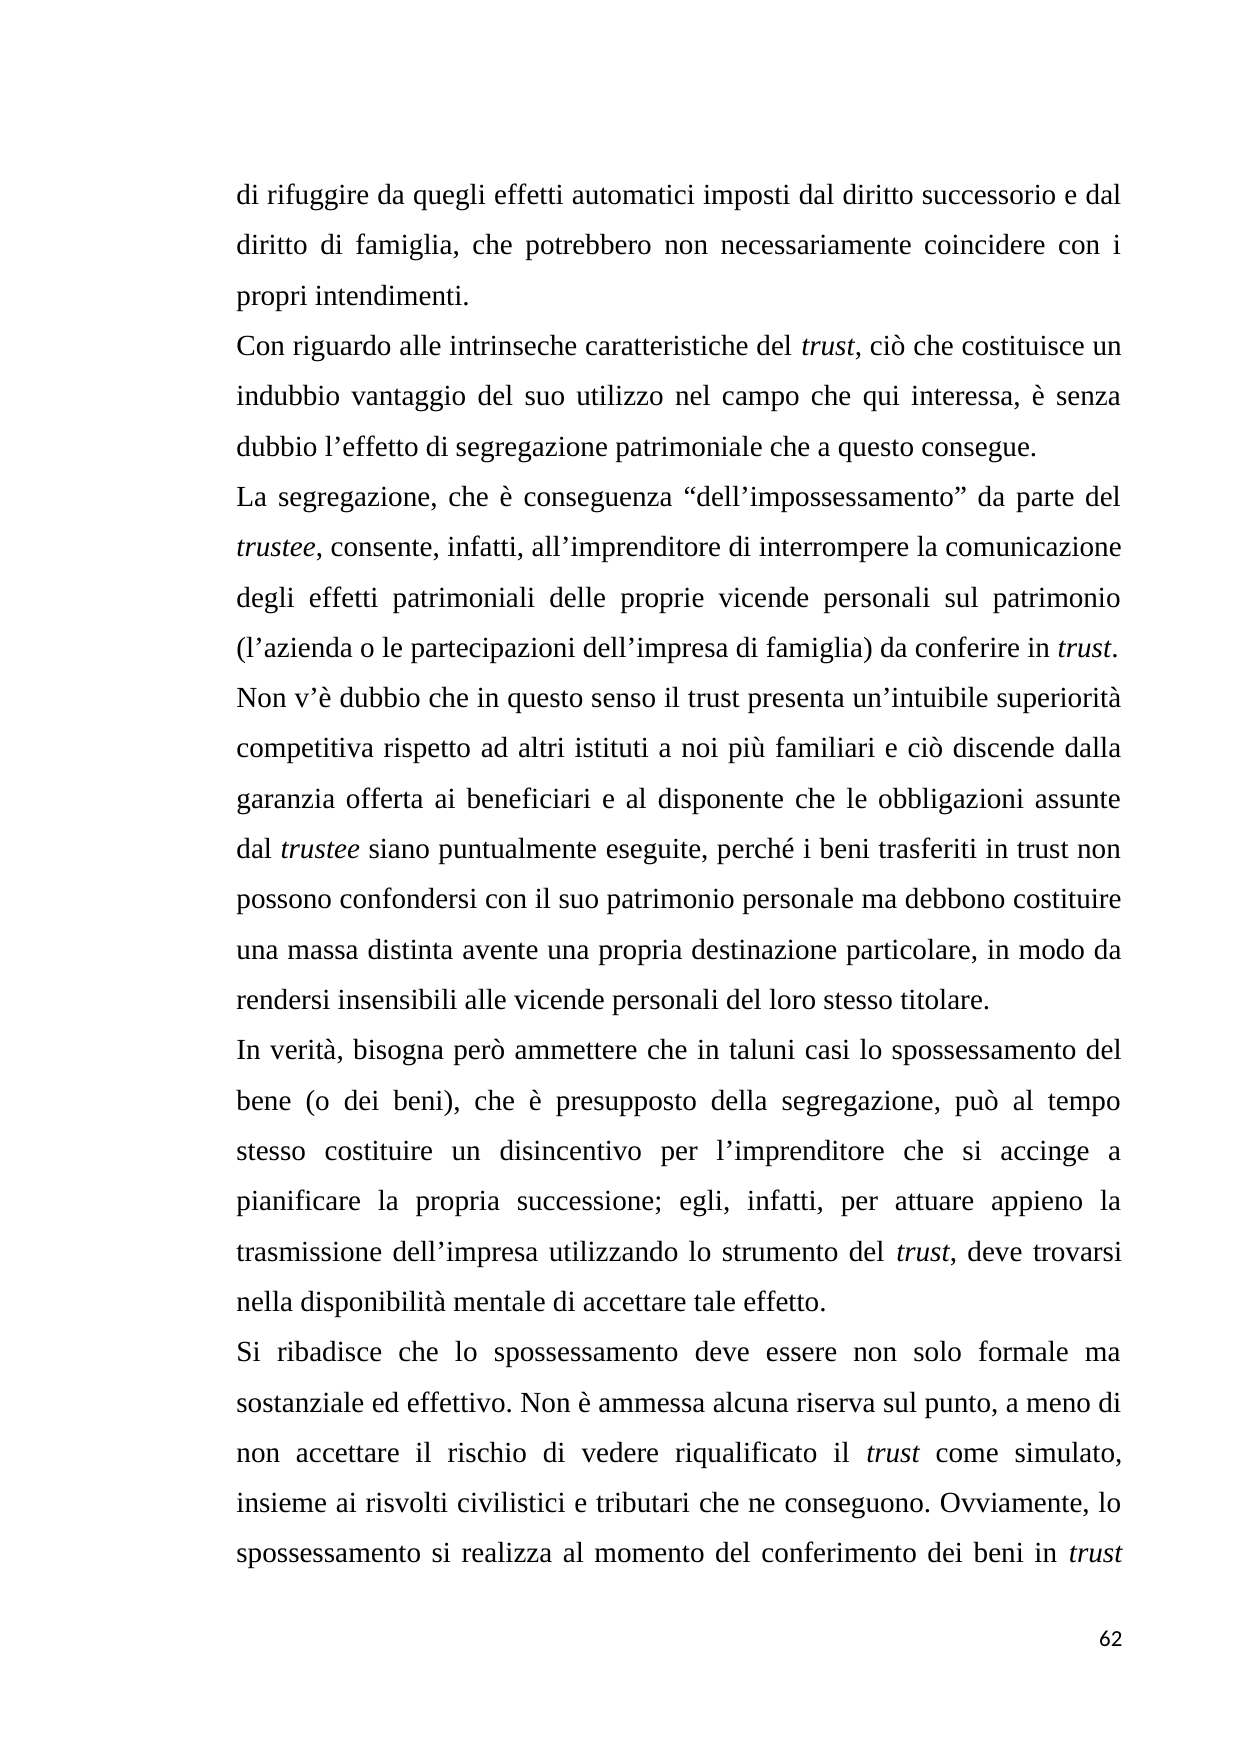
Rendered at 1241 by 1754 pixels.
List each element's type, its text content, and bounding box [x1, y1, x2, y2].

text In verità, bisogna però ammettere che in taluni casi lo spossessamento del bene (o dei beni), che è presupposto della segregazione, può al tempo stesso costituire un disincentivo per l’imprenditore che si accinge a pianificare la propria successione; egli, infatti, per attuare appieno la trasmissione dell’impresa utilizzando lo strumento del trust, deve trovarsi nella disponibilità mentale di accettare tale effetto. [236, 1032, 1122, 1318]
text Con riguardo alle intrinseche caratteristiche del trust, ciò che costituisce un indubbio vantaggio del suo utilizzo nel campo che qui interessa, è senza dubbio l’effetto di segregazione patrimoniale che a questo consegue. [236, 328, 1122, 462]
text La segregazione, che è conseguenza “dell’impossessamento” da parte del trustee, consente, infatti, all’imprenditore di interrompere la comunicazione degli effetti patrimoniali delle proprie vicende personali sul patrimonio (l’azienda o le partecipazioni dell’impresa di famiglia) da conferire in trust. [236, 479, 1122, 663]
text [236, 177, 1122, 311]
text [236, 1334, 1122, 1569]
text Non v’è dubbio che in questo senso il trust presenta un’intuibile superiorità competitiva rispetto ad altri istituti a noi più familiari e ciò discende dalla garanzia offerta ai beneficiari e al disponente che le obbligazioni assunte dal trustee siano puntualmente eseguite, perché i beni trasferiti in trust non possono confondersi con il suo patrimonio personale ma debbono costituire una massa distinta avente una propria destinazione particolare, in modo da rendersi insensibili alle vicende personali del loro stesso titolare. [236, 680, 1122, 1016]
